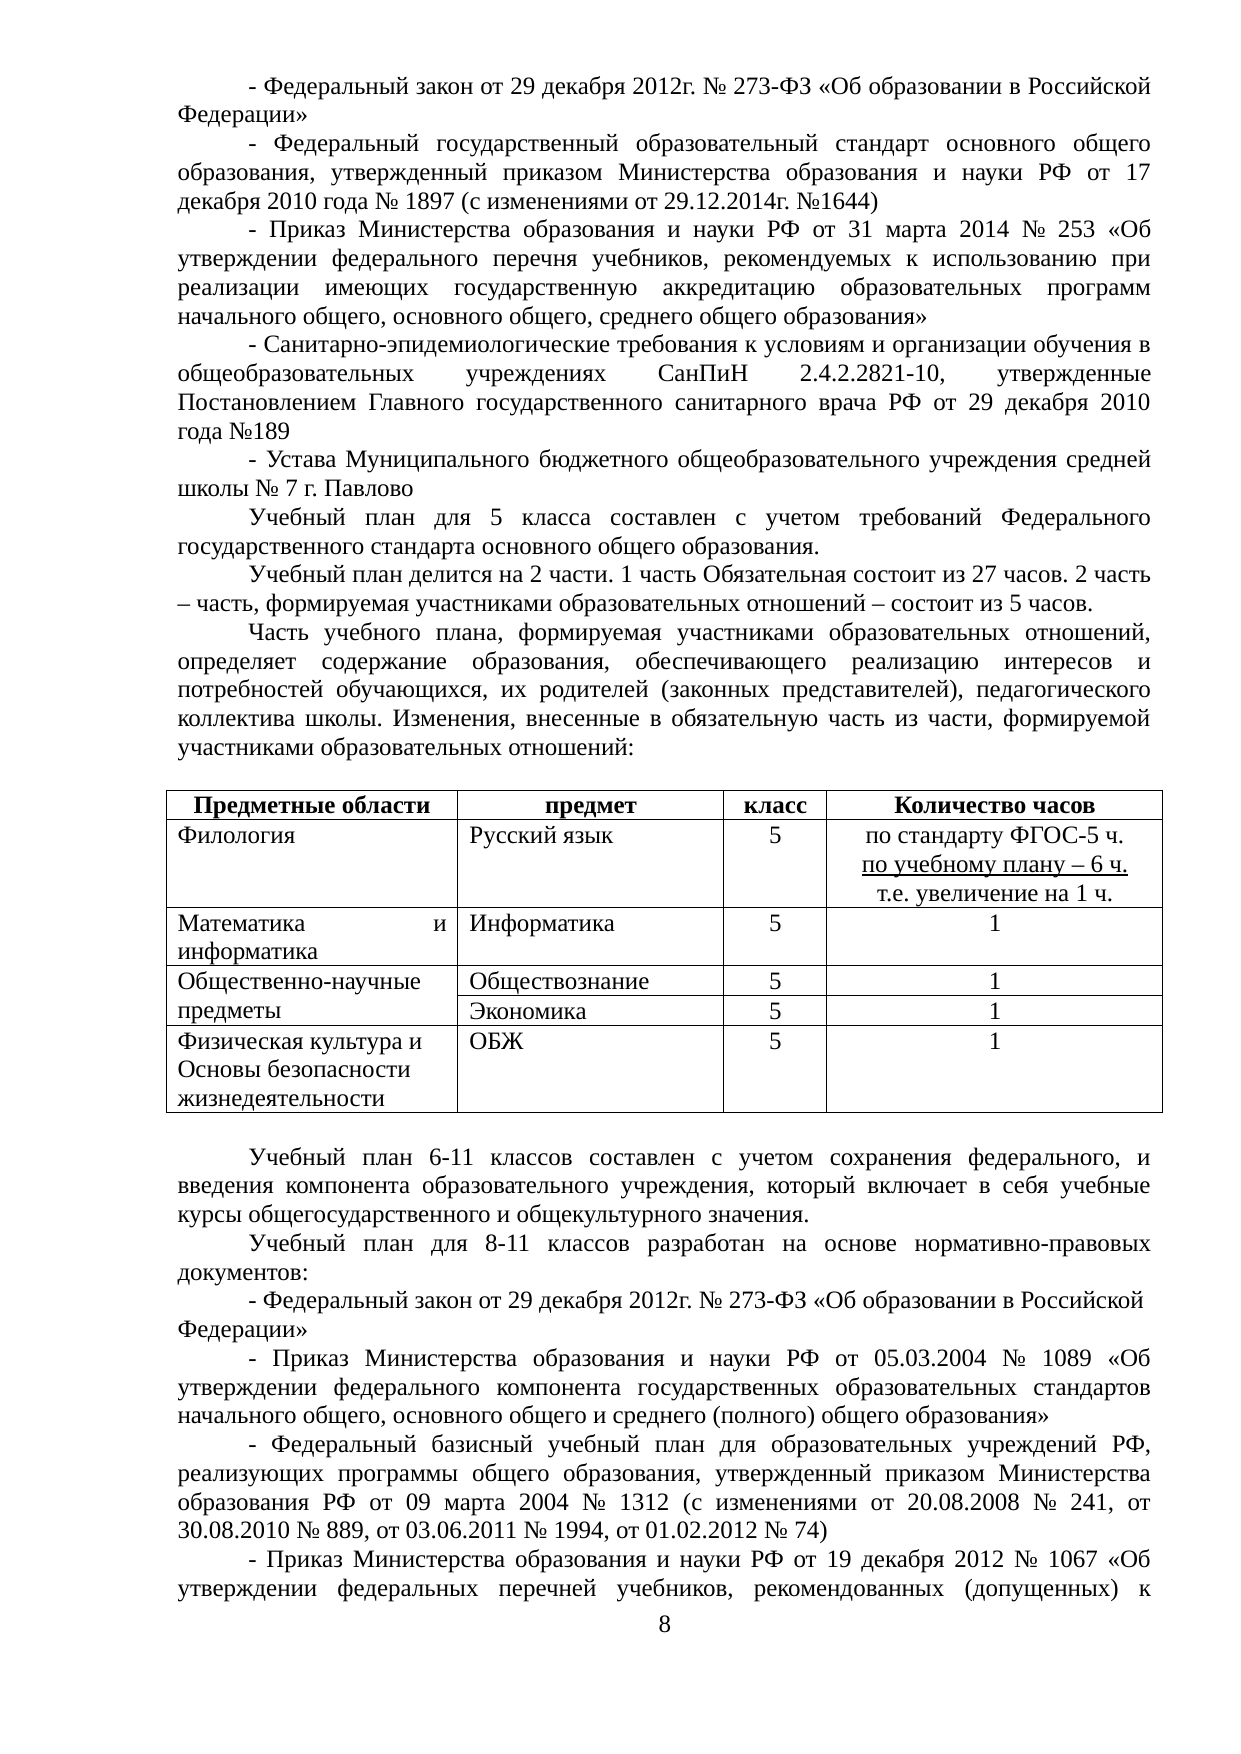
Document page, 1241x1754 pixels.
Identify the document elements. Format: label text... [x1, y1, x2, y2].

table_cell Физическая культура и Основы безопасности жизнедеятельности [167, 1026, 457, 1112]
text - Федеральный закон от 29 декабря 2012г. № 273-ФЗ «Об образовании в Российской Федерации» [177, 1286, 1152, 1343]
text Учебный план для 5 класса составлен с учетом требований Федерального государственного стандарта основного общего образования. [177, 502, 1152, 559]
table_header Количество часов [827, 791, 1162, 819]
table_cell ОБЖ [458, 1026, 723, 1112]
table_header Предметные области [167, 791, 457, 819]
text Часть учебного плана, формируемая участниками образовательных отношений, определяет содержание образования, обеспечивающего реализацию интересов и потребностей обучающихся, их родителей (законных представителей), педагогического коллектива школы. Изменения, внесенные в обязательную часть из части, формируемой участниками образовательных отношений: [177, 617, 1152, 761]
table_cell 5 [724, 820, 826, 907]
table_cell 5 [724, 966, 826, 995]
table_cell по стандарту ФГОС-5 ч. по учебному плану – 6 ч. т.е. увеличение на 1 ч. [827, 820, 1162, 907]
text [177, 1544, 1152, 1602]
table_cell Общественно-научные предметы [167, 966, 457, 1025]
table_cell 5 [724, 1026, 826, 1112]
text - Федеральный государственный образовательный стандарт основного общего образования, утвержденный приказом Министерства образования и науки РФ от 17 декабря 2010 года № 1897 (с изменениями от 29.12.2014г. №1644) [177, 128, 1152, 214]
text Учебный план для 8-11 классов разработан на основе нормативно-правовых документов: [177, 1228, 1152, 1286]
table_cell 5 [724, 996, 826, 1025]
text - Федеральный закон от 29 декабря 2012г. № 273-ФЗ «Об образовании в Российской Федерации» [177, 71, 1152, 128]
text - Приказ Министерства образования и науки РФ от 31 марта 2014 № 253 «Об утверждении федерального перечня учебников, рекомендуемых к использованию при реализации имеющих государственную аккредитацию образовательных программ начального общего, основного общего, среднего общего образования» [177, 214, 1152, 329]
text - Приказ Министерства образования и науки РФ от 05.03.2004 № 1089 «Об утверждении федерального компонента государственных образовательных стандартов начального общего, основного общего и среднего (полного) общего образования» [177, 1343, 1152, 1429]
table_cell Экономика [458, 996, 723, 1025]
text Учебный план 6-11 классов составлен с учетом сохранения федерального, и введения компонента образовательного учреждения, который включает в себя учебные курсы общегосударственного и общекультурного значения. [177, 1142, 1152, 1228]
table_cell 1 [827, 996, 1162, 1025]
table_header класс [724, 791, 826, 819]
text - Санитарно-эпидемиологические требования к условиям и организации обучения в общеобразовательных учреждениях СанПиН 2.4.2.2821-10, утвержденные Постановлением Главного государственного санитарного врача РФ от 29 декабря 2010 года №189 [177, 329, 1152, 444]
table_cell 1 [827, 908, 1162, 965]
table_header предмет [458, 791, 723, 819]
table_cell 1 [827, 1026, 1162, 1112]
table_cell 5 [724, 908, 826, 965]
table_cell Русский язык [458, 820, 723, 907]
table_cell Обществознание [458, 966, 723, 995]
table_cell 1 [827, 966, 1162, 995]
text Учебный план делится на 2 части. 1 часть Обязательная состоит из 27 часов. 2 часть – часть, формируемая участниками образовательных отношений – состоит из 5 часов. [177, 559, 1152, 617]
table_cell Информатика [458, 908, 723, 965]
text - Устава Муниципального бюджетного общеобразовательного учреждения средней школы № 7 г. Павлово [177, 444, 1152, 502]
table_cell Математика и информатика [167, 908, 457, 965]
table_cell Филология [167, 820, 457, 907]
text - Федеральный базисный учебный план для образовательных учреждений РФ, реализующих программы общего образования, утвержденный приказом Министерства образования РФ от 09 марта 2004 № 1312 (с изменениями от 20.08.2008 № 241, от 30.08.2010 № 889, от 03.06.2011 № 1994, от 01.02.2012 № 74) [177, 1429, 1152, 1544]
